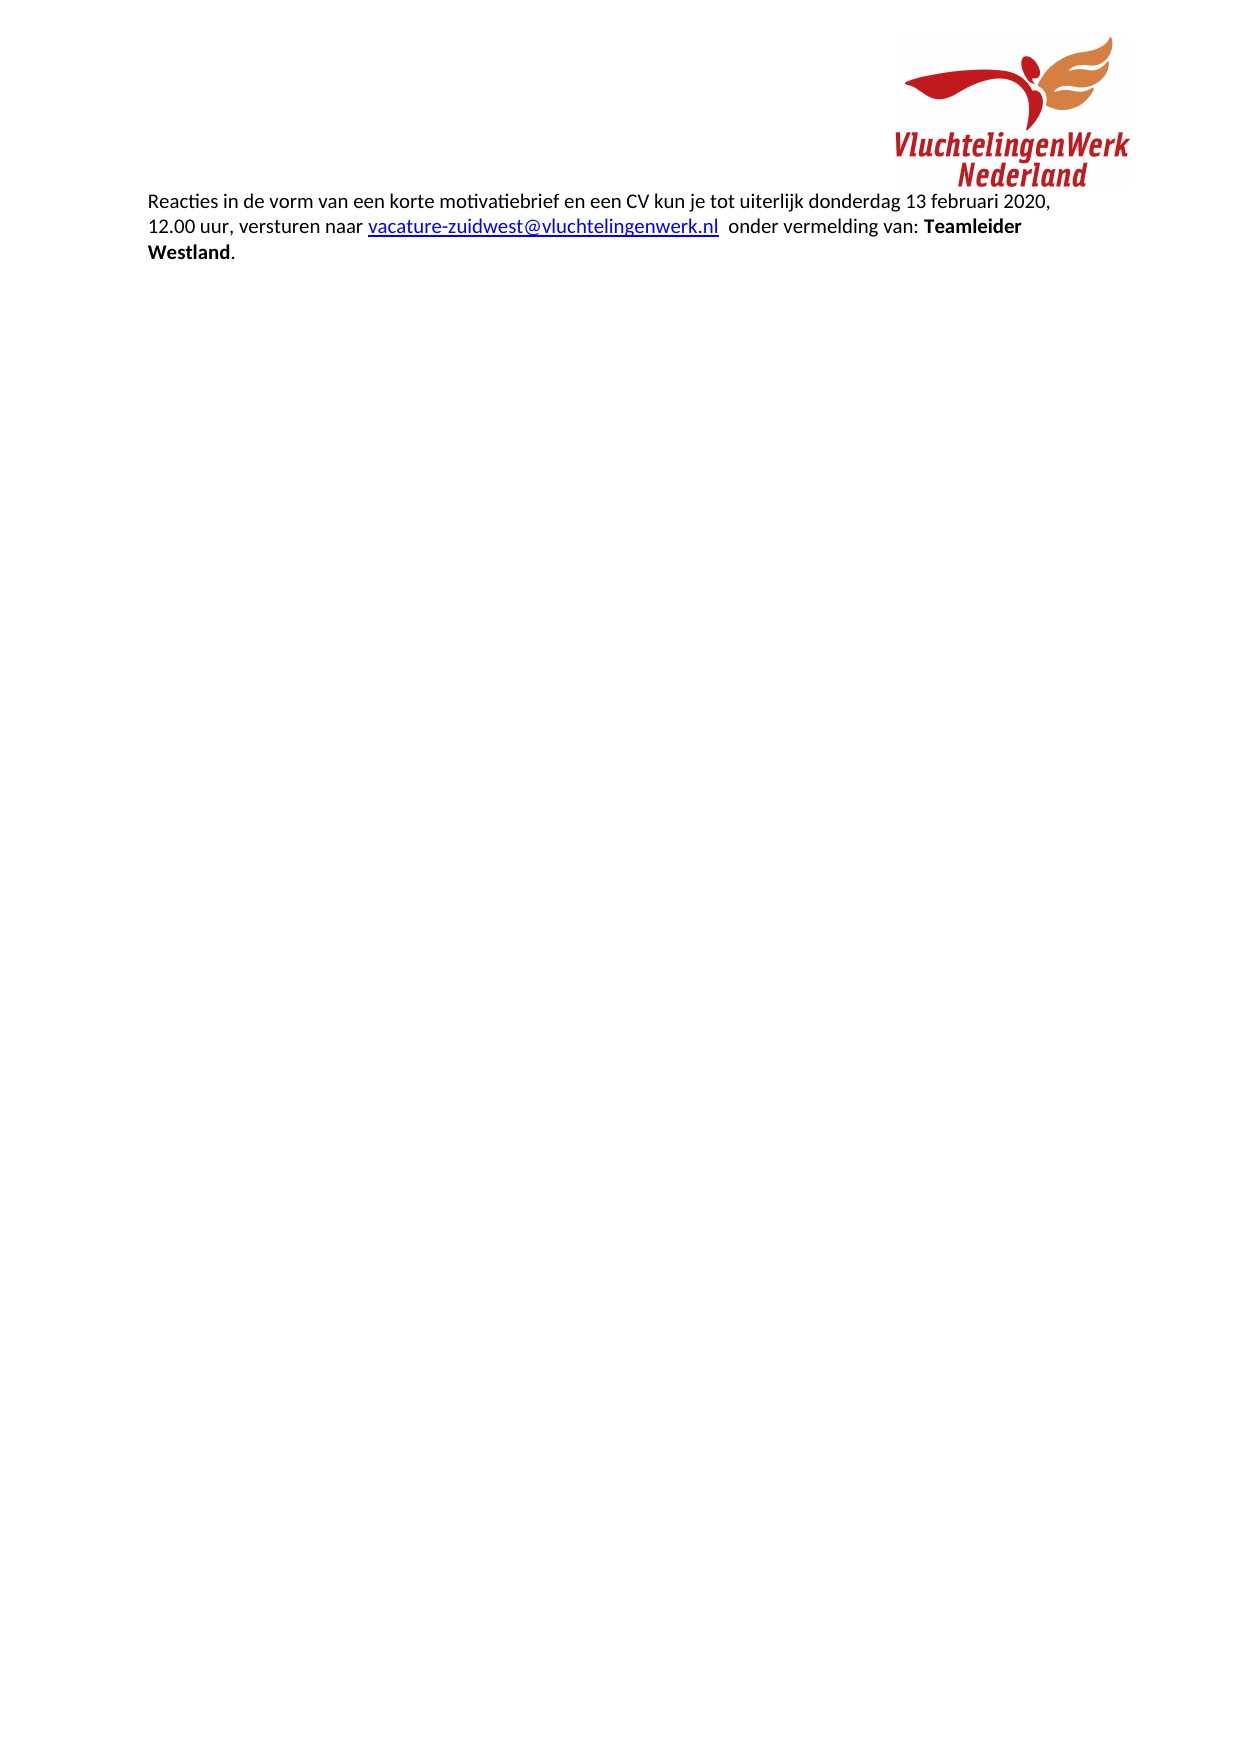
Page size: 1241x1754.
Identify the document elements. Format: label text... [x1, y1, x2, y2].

text Reacties in de vorm van een korte motivatiebrief en een CV kun je tot uiterlijk donderdag 13 februari 2020, 12.00 uur, versturen naar vacature-zuidwest@vluchtelingenwerk.nl onder vermelding van: Teamleider Westland. [148, 176, 1093, 264]
picture [894, 35, 1132, 189]
